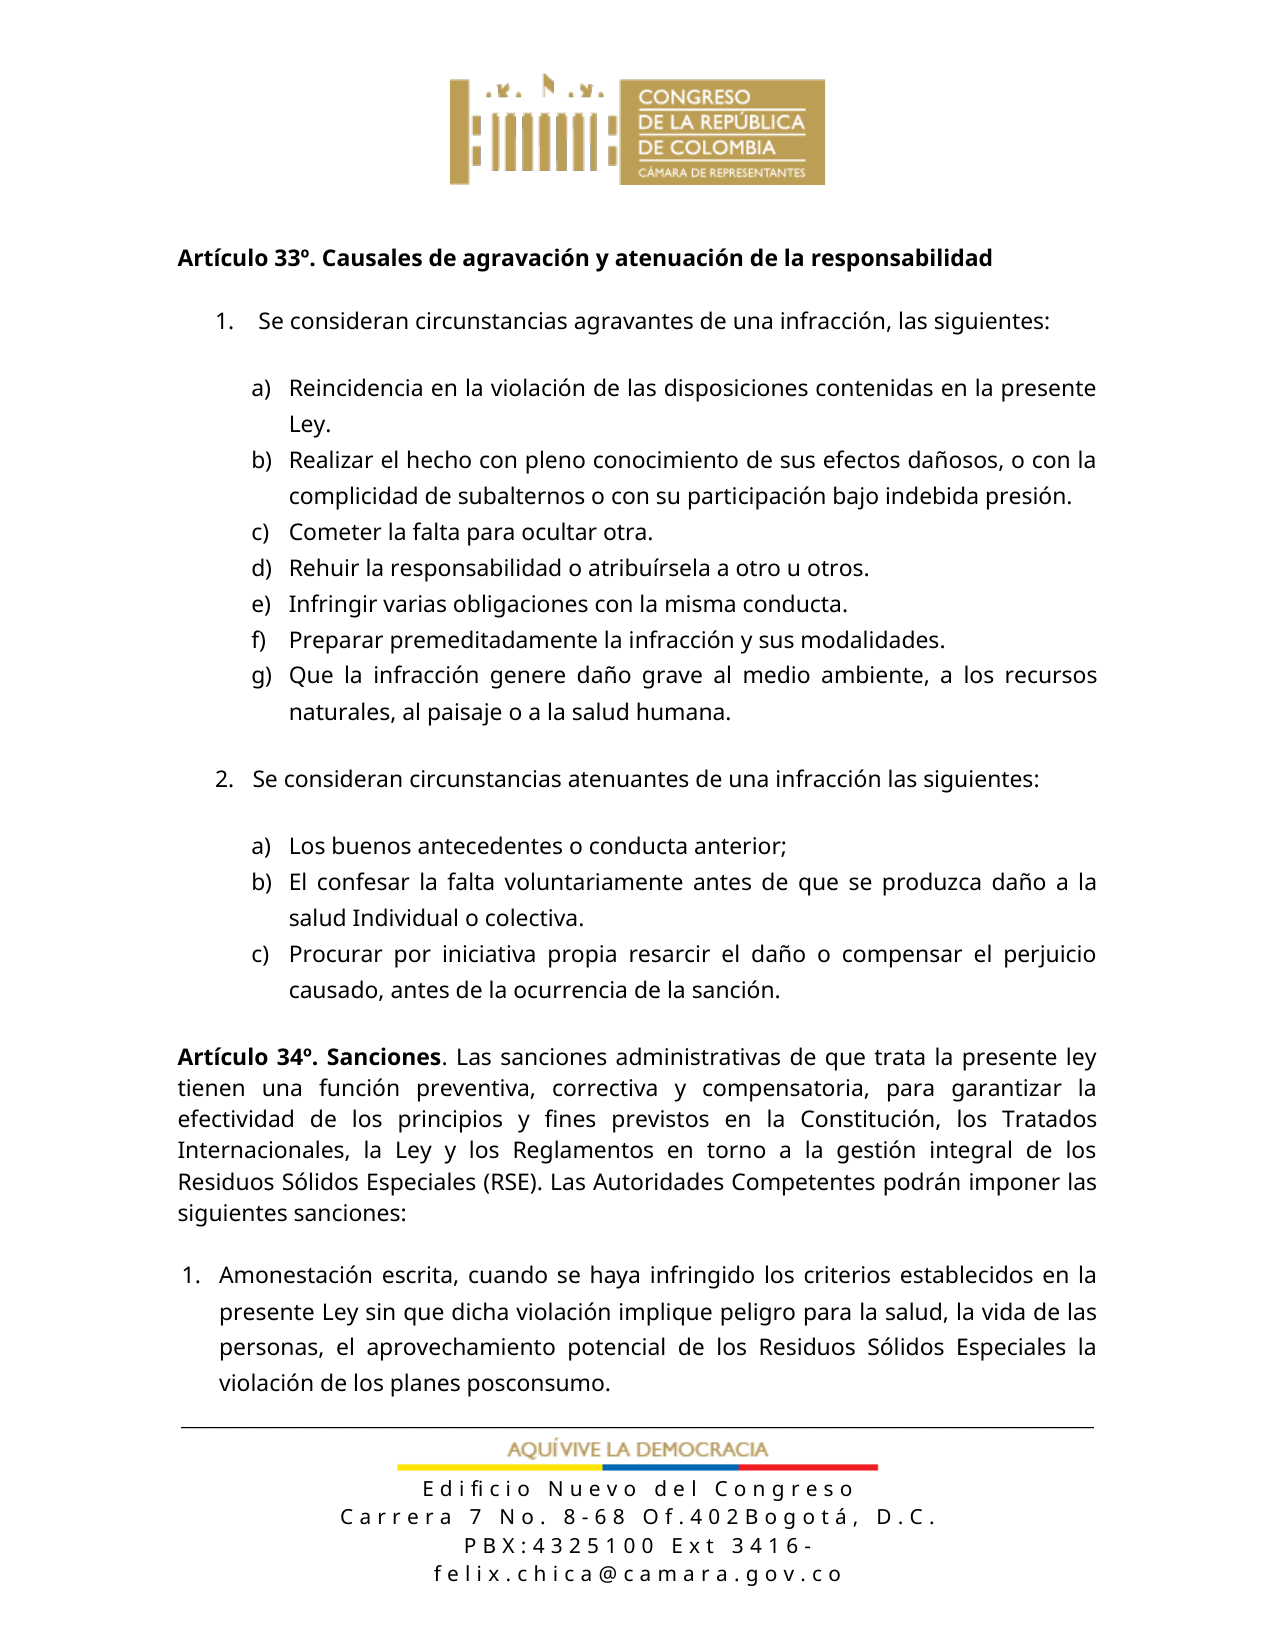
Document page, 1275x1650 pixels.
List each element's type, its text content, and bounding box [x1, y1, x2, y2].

list Preparar premeditadamente la infracción y sus modalidades. [251, 623, 1098, 655]
text Artículo 33º. Causales de agravación y atenuación de la responsabilidad [177, 242, 1098, 273]
list Infringir varias obligaciones con la misma conducta. [251, 588, 1098, 619]
list Realizar el hecho con pleno conocimiento de sus efectos dañosos, o con la complicidad de subalternos o con su participación bajo indebida presión. [251, 444, 1098, 511]
picture [449, 73, 826, 185]
list Los buenos antecedentes o conducta anterior; [251, 830, 1098, 861]
list Rehuir la responsabilidad o atribuírsela a otro u otros. [251, 552, 1098, 583]
list El confesar la falta voluntariamente antes de que se produzca daño a la salud Individual o colectiva. [251, 866, 1098, 933]
list Que la infracción genere daño grave al medio ambiente, a los recursos naturales, al paisaje o a la salud humana. [251, 659, 1098, 727]
list Procurar por iniciativa propia resarcir el daño o compensar el perjuicio causado, antes de la ocurrencia de la sanción. [251, 938, 1098, 1005]
list Reincidencia en la violación de las disposiciones contenidas en la presente Ley. [251, 372, 1098, 439]
list Se consideran circunstancias agravantes de una infracción, las siguientes: [215, 305, 1098, 336]
picture [382, 1430, 893, 1474]
list Amonestación escrita, cuando se haya infringido los criterios establecidos en la presente Ley sin que dicha violación implique peligro para la salud, la vida de las personas, el aprovechamiento potencial de los Residuos Sólidos Especiales la violación de los planes posconsumo. [181, 1259, 1098, 1398]
list Cometer la falta para ocultar otra. [251, 516, 1098, 547]
text Artículo 34º. Sanciones. Las sanciones administrativas de que trata la presente ley tienen una función preventiva, correctiva y compensatoria, para garantizar la efectividad de los principios y fines previstos en la Constitución, los Tratados Internacionales, la Ley y los Reglamentos en torno a la gestión integral de los Residuos Sólidos Especiales (RSE). Las Autoridades Competentes podrán imponer las siguientes sanciones: [177, 1041, 1098, 1228]
list Se consideran circunstancias atenuantes de una infracción las siguientes: [215, 763, 1098, 794]
